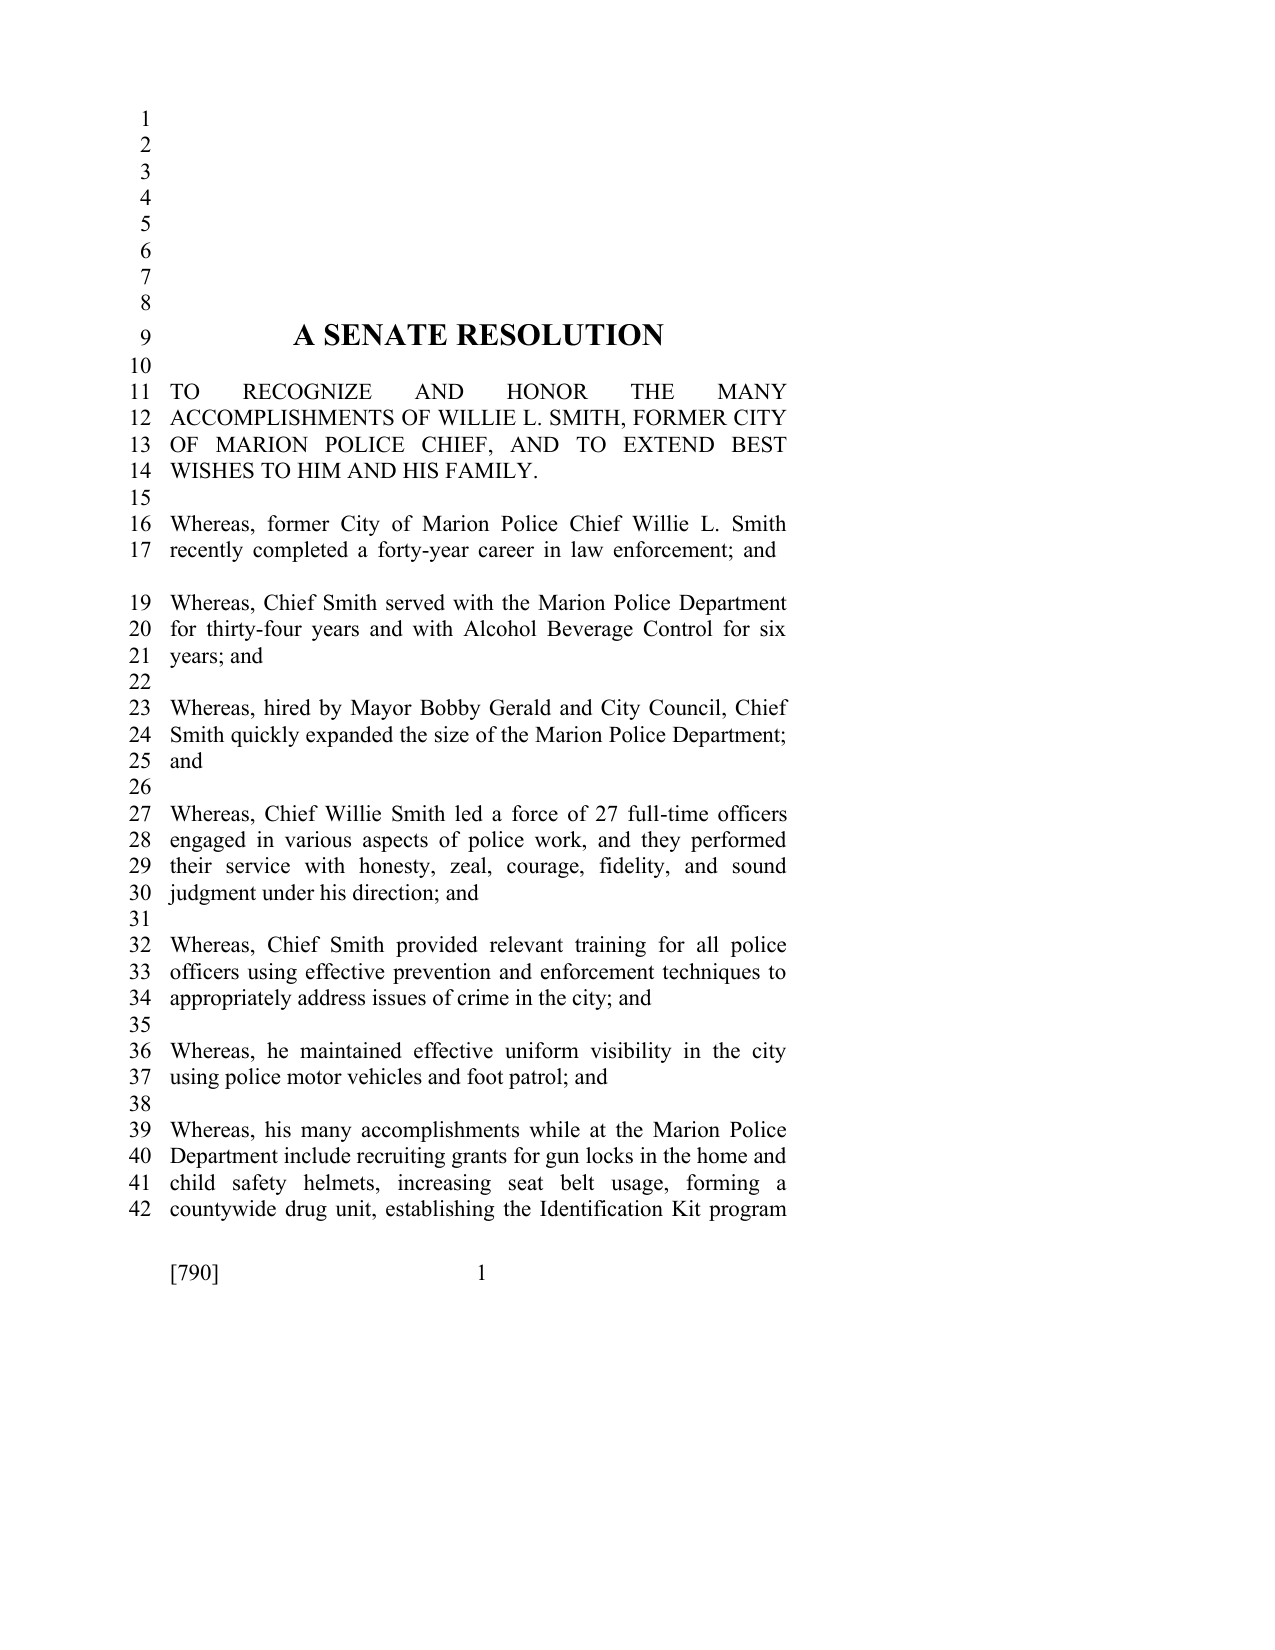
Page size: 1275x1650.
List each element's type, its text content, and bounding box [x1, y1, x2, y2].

text Whereas, former City of Marion Police Chief Willie L. Smith recently completed a forty-year career in law enforcement; and [169, 510, 787, 589]
text Whereas, hired by Mayor Bobby Gerald and City Council, Chief Smith quickly expanded the size of the Marion Police Department; and [169, 694, 787, 773]
text TO RECOGNIZE AND HONOR THE MANY ACCOMPLISHMENTS OF WILLIE L. SMITH, FORMER CITY OF MARION POLICE CHIEF, AND TO EXTEND BEST WISHES TO HIM AND HIS FAMILY. [169, 378, 787, 483]
text Whereas, Chief Smith provided relevant training for all police officers using effective prevention and enforcement techniques to appropriately address issues of crime in the city; and [169, 932, 787, 1011]
text A SENATE RESOLUTION [169, 316, 787, 352]
text Whereas, Chief Willie Smith led a force of 27 full-time officers engaged in various aspects of police work, and they performed their service with honesty, zeal, courage, fidelity, and sound judgment under his direction; and [169, 800, 787, 905]
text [169, 1116, 787, 1221]
text Whereas, Chief Smith served with the Marion Police Department for thirty-four years and with Alcohol Beverage Control for six years; and [169, 589, 787, 668]
text Whereas, he maintained effective uniform visibility in the city using police motor vehicles and foot patrol; and [169, 1037, 787, 1090]
